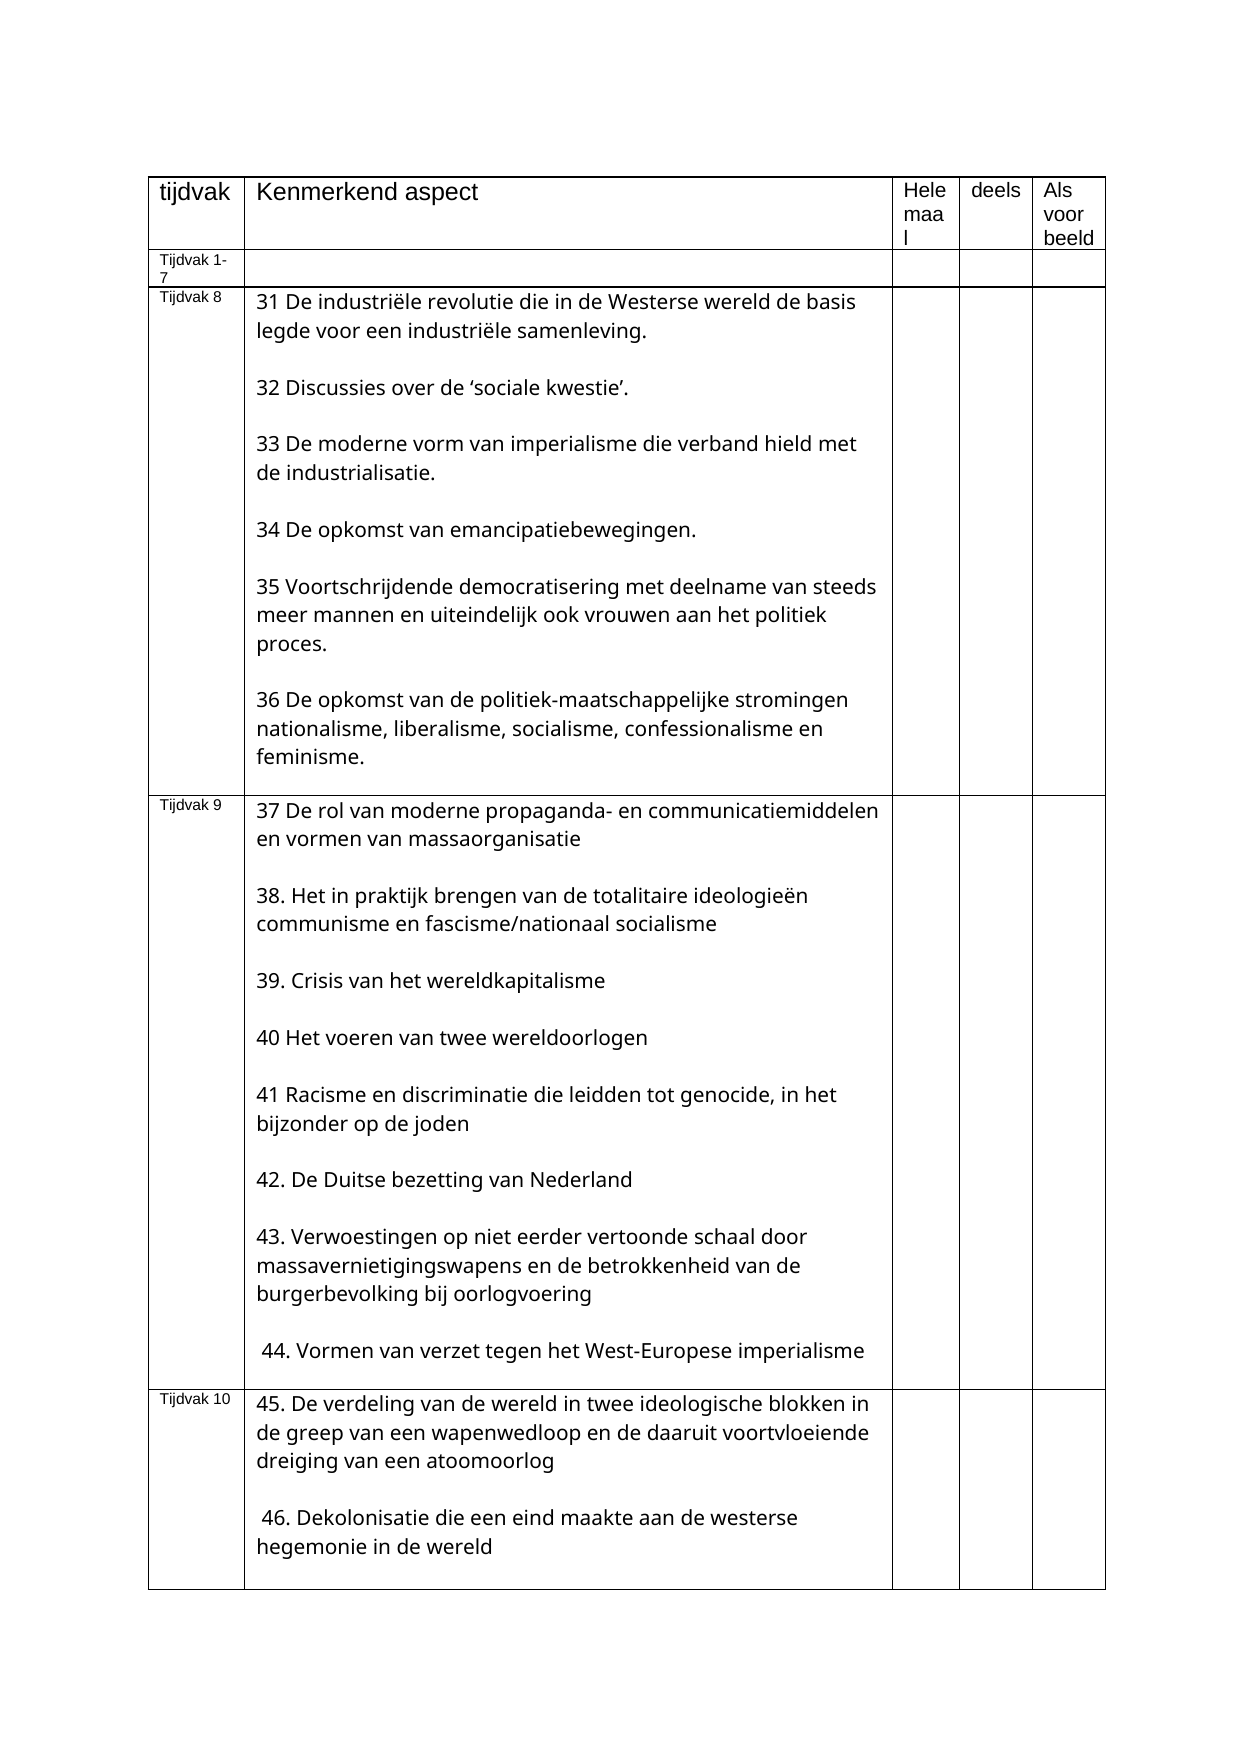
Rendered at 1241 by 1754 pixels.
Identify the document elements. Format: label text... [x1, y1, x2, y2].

table_cell [893, 288, 959, 795]
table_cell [245, 1390, 892, 1589]
table_header Als voor beeld [1033, 178, 1105, 249]
table_cell [893, 1390, 959, 1589]
table_cell [1033, 1390, 1105, 1589]
table_cell Tijdvak 10 [149, 1390, 244, 1589]
table_cell Tijdvak 9 [149, 796, 244, 1388]
table_cell [893, 250, 959, 286]
table_cell [1033, 250, 1105, 286]
table_header Kenmerkend aspect [245, 178, 892, 249]
table_header Hele maal [893, 178, 959, 249]
table_header deels [960, 178, 1032, 249]
table_cell [1033, 796, 1105, 1388]
table_cell [960, 288, 1032, 795]
table_cell [1033, 288, 1105, 795]
table_cell Tijdvak 1-7 [149, 250, 244, 286]
table_cell Tijdvak 8 [149, 288, 244, 795]
table_header tijdvak [149, 178, 244, 249]
table_cell [960, 1390, 1032, 1589]
table_cell 37 De rol van moderne propaganda- en communicatiemiddelen en vormen van massaorganisatie 38. Het in praktijk brengen van de totalitaire ideologieën communisme en fascisme/nationaal socialisme 39. Crisis van het wereldkapitalisme 40 Het voeren van twee wereldoorlogen 41 Racisme en discriminatie die leidden tot genocide, in het bijzonder op de joden 42. De Duitse bezetting van Nederland 43. Verwoestingen op niet eerder vertoonde schaal door massavernietigingswapens en de betrokkenheid van de burgerbevolking bij oorlogvoering 44. Vormen van verzet tegen het West-Europese imperialisme [245, 796, 892, 1388]
table_cell [960, 796, 1032, 1388]
table_cell [245, 250, 892, 286]
table_cell [960, 250, 1032, 286]
table_cell [893, 796, 959, 1388]
